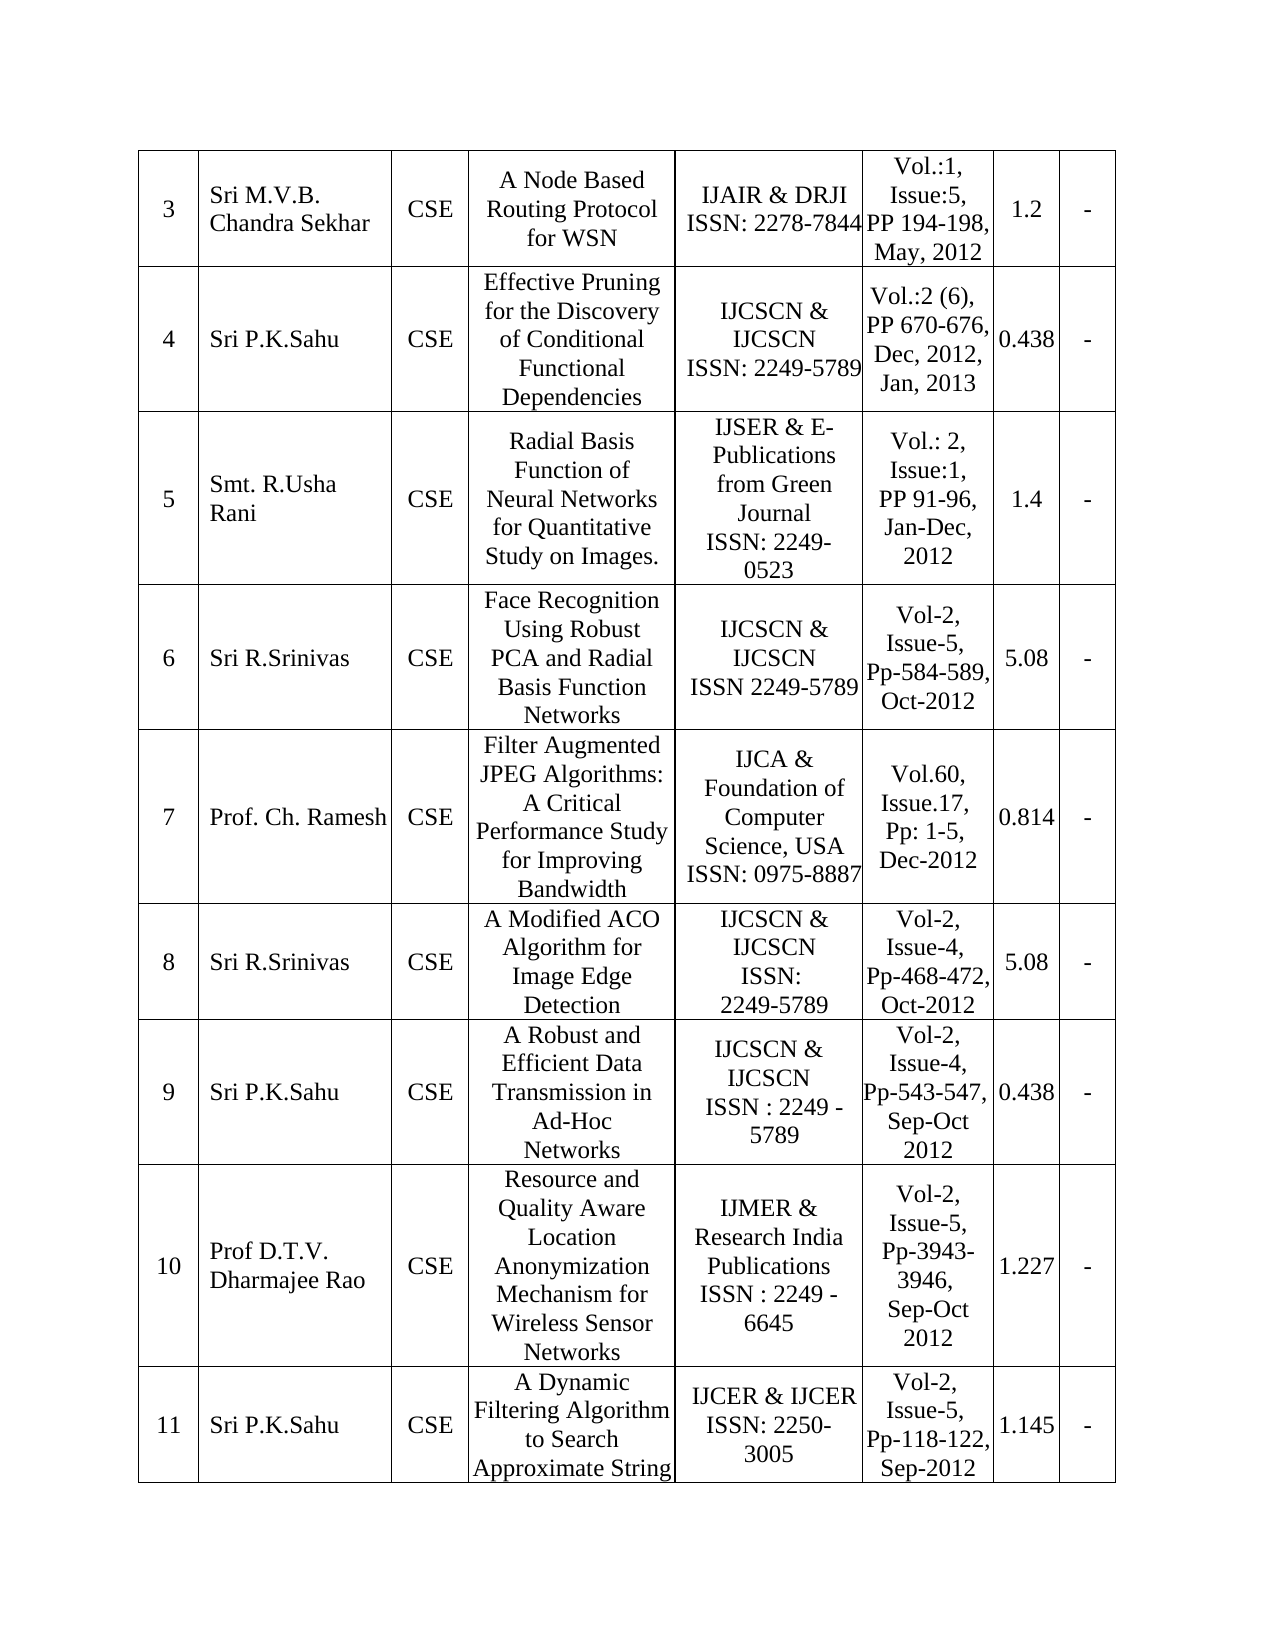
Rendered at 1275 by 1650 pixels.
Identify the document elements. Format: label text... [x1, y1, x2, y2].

table_cell - [1060, 730, 1115, 903]
table_cell 5 [139, 412, 198, 584]
table_cell Vol-2, Issue-5, Pp-584-589, Oct-2012 [863, 585, 993, 729]
table_cell CSE [392, 585, 468, 729]
table_header CSE [392, 151, 468, 266]
table_cell Vol.:2 (6), PP 670-676, Dec, 2012, Jan, 2013 [863, 267, 993, 411]
table_header A Node Based Routing Protocol for WSN [469, 151, 674, 266]
table_cell 0.438 [994, 1020, 1059, 1163]
table_cell IJCSCN & IJCSCN ISSN 2249-5789 [676, 585, 862, 729]
table_cell Effective Pruning for the Discovery of Conditional Functional Dependencies [469, 267, 674, 411]
table_header - [1060, 151, 1115, 266]
table_cell Vol-2, Issue-4, Pp-543-547, Sep-Oct 2012 [863, 1020, 993, 1163]
table_cell Prof. Ch. Ramesh [199, 730, 391, 903]
table_cell 8 [139, 904, 198, 1019]
table_cell CSE [392, 1165, 468, 1366]
table_cell IJMER & Research India Publications ISSN : 2249 - 6645 [676, 1165, 862, 1366]
table_cell 11 [139, 1367, 198, 1482]
table_cell IJCSCN & IJCSCN ISSN: 2249-5789 [676, 904, 862, 1019]
table_cell 1.4 [994, 412, 1059, 584]
table_cell Vol-2, Issue-4, Pp-468-472, Oct-2012 [863, 904, 993, 1019]
table_cell IJCA & Foundation of Computer Science, USA ISSN: 0975-8887 [676, 730, 862, 903]
table_cell 0.814 [994, 730, 1059, 903]
table_cell Vol.60, Issue.17, Pp: 1-5, Dec-2012 [863, 730, 993, 903]
table_cell Vol.: 2, Issue:1, PP 91-96, Jan-Dec, 2012 [863, 412, 993, 584]
table_cell 1.145 [994, 1367, 1059, 1482]
table_cell - [1060, 1165, 1115, 1366]
table_cell 5.08 [994, 904, 1059, 1019]
table_cell 5.08 [994, 585, 1059, 729]
table_cell Resource and Quality Aware Location Anonymization Mechanism for Wireless Sensor Networks [469, 1165, 674, 1366]
table_cell 1.227 [994, 1165, 1059, 1366]
table_header IJAIR & DRJI ISSN: 2278-7844 [676, 151, 862, 266]
table_cell CSE [392, 1367, 468, 1482]
table_header Sri M.V.B. Chandra Sekhar [199, 151, 391, 266]
table_cell A Dynamic Filtering Algorithm to Search Approximate String [469, 1367, 674, 1482]
table_cell 6 [139, 585, 198, 729]
table_cell - [1060, 1020, 1115, 1163]
table_header Vol.:1, Issue:5, PP 194-198, May, 2012 [863, 151, 993, 266]
table_cell IJCSCN & IJCSCN ISSN : 2249 - 5789 [676, 1020, 862, 1163]
table_cell A Modified ACO Algorithm for Image Edge Detection [469, 904, 674, 1019]
table_cell IJCSCN & IJCSCN ISSN: 2249-5789 [676, 267, 862, 411]
table_cell - [1060, 904, 1115, 1019]
table_header 1.2 [994, 151, 1059, 266]
table_cell Radial Basis Function of Neural Networks for Quantitative Study on Images. [469, 412, 674, 584]
table_cell Filter Augmented JPEG Algorithms: A Critical Performance Study for Improving Bandwidth [469, 730, 674, 903]
table_cell Smt. R.Usha Rani [199, 412, 391, 584]
table_cell Sri P.K.Sahu [199, 1367, 391, 1482]
table_cell IJCER & IJCER ISSN: 2250-3005 [676, 1367, 862, 1482]
table_cell CSE [392, 904, 468, 1019]
table_cell 7 [139, 730, 198, 903]
table_cell 0.438 [994, 267, 1059, 411]
table_cell 9 [139, 1020, 198, 1163]
table_cell Vol-2, Issue-5, Pp-118-122, Sep-2012 [863, 1367, 993, 1482]
table_cell 4 [139, 267, 198, 411]
table_cell Face Recognition Using Robust PCA and Radial Basis Function Networks [469, 585, 674, 729]
table_cell Sri R.Srinivas [199, 585, 391, 729]
table_cell 10 [139, 1165, 198, 1366]
table_cell - [1060, 1367, 1115, 1482]
table_cell CSE [392, 1020, 468, 1163]
table_cell Sri P.K.Sahu [199, 1020, 391, 1163]
table_cell Prof D.T.V. Dharmajee Rao [199, 1165, 391, 1366]
table_cell Sri R.Srinivas [199, 904, 391, 1019]
table_cell Vol-2, Issue-5, Pp-3943-3946, Sep-Oct 2012 [863, 1165, 993, 1366]
table_cell CSE [392, 412, 468, 584]
table_cell CSE [392, 730, 468, 903]
table_cell Sri P.K.Sahu [199, 267, 391, 411]
table_cell - [1060, 412, 1115, 584]
table_cell IJSER & E-Publications from Green Journal ISSN: 2249-0523 [676, 412, 862, 584]
table_cell - [1060, 585, 1115, 729]
table_cell CSE [392, 267, 468, 411]
table_cell A Robust and Efficient Data Transmission in Ad-Hoc Networks [469, 1020, 674, 1163]
table_header 3 [139, 151, 198, 266]
table_cell - [1060, 267, 1115, 411]
